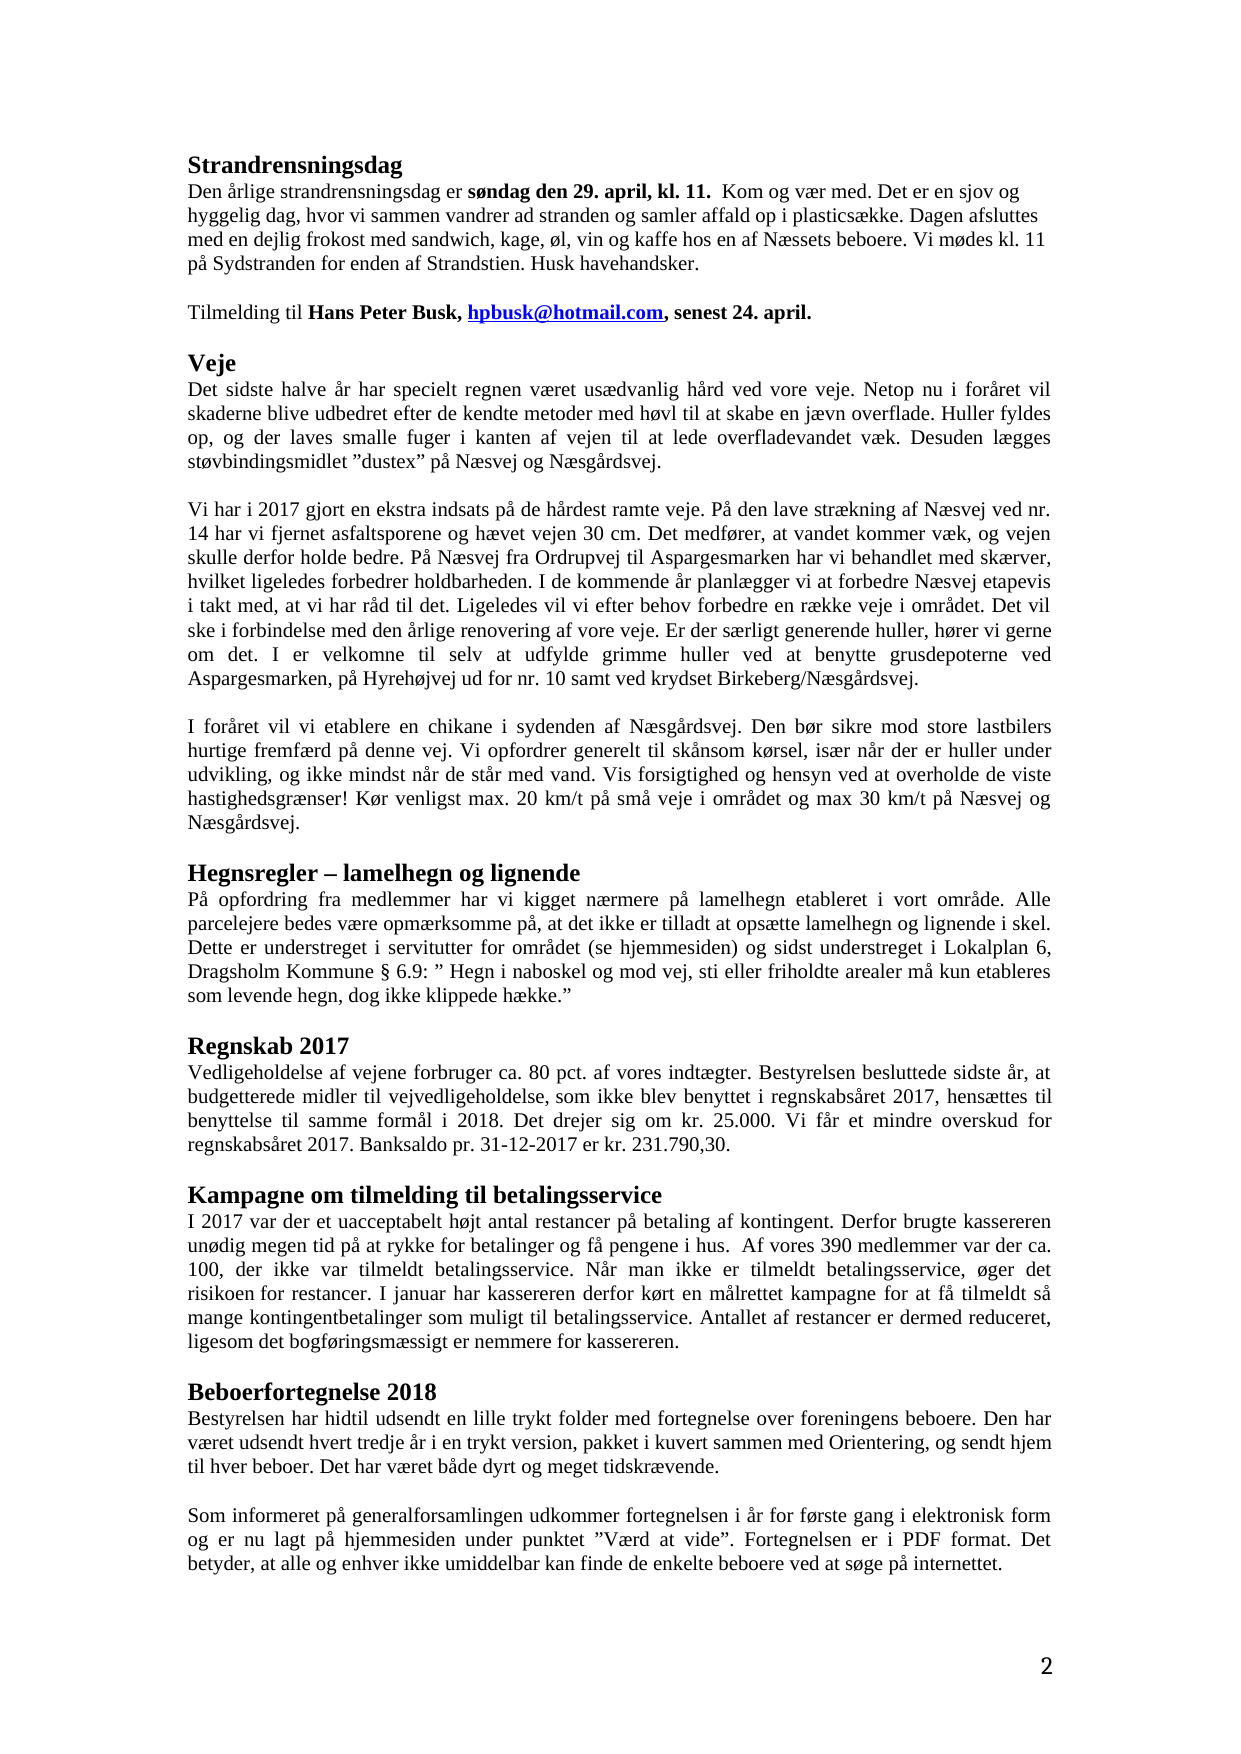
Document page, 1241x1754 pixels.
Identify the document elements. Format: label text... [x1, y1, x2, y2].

text Som informeret på generalforsamlingen udkommer fortegnelsen i år for første gang i elektronisk form og er nu lagt på hjemmesiden under punktet ”Værd at vide”. Fortegnelsen er i PDF format. Det betyder, at alle og enhver ikke umiddelbar kan finde de enkelte beboere ved at søge på internettet. [187, 1502, 1053, 1575]
text Beboerfortegnelse 2018 [187, 1377, 1053, 1406]
text Tilmelding til Hans Peter Busk, hpbusk@hotmail.com, senest 24. april. [187, 300, 1053, 324]
text Bestyrelsen har hidtil udsendt en lille trykt folder med fortegnelse over foreningens beboere. Den har været udsendt hvert tredje år i en trykt version, pakket i kuvert sammen med Orientering, og sendt hjem til hver beboer. Det har været både dyrt og meget tidskrævende. [187, 1406, 1053, 1478]
text Veje [187, 348, 1053, 377]
text Vi har i 2017 gjort en ekstra indsats på de hårdest ramte veje. På den lave strækning af Næsvej ved nr. 14 har vi fjernet asfaltsporene og hævet vejen 30 cm. Det medfører, at vandet kommer væk, og vejen skulle derfor holde bedre. På Næsvej fra Ordrupvej til Aspargesmarken har vi behandlet med skærver, hvilket ligeledes forbedrer holdbarheden. I de kommende år planlægger vi at forbedre Næsvej etapevis i takt med, at vi har råd til det. Ligeledes vil vi efter behov forbedre en række veje i området. Det vil ske i forbindelse med den årlige renovering af vore veje. Er der særligt generende huller, hører vi gerne om det. I er velkomne til selv at udfylde grimme huller ved at benytte grusdepoterne ved Aspargesmarken, på Hyrehøjvej ud for nr. 10 samt ved krydset Birkeberg/Næsgårdsvej. [187, 497, 1053, 690]
text Hegnsregler – lamelhegn og lignende [187, 858, 1053, 887]
text Kampagne om tilmelding til betalingsservice [187, 1180, 1053, 1209]
text På opfordring fra medlemmer har vi kigget nærmere på lamelhegn etableret i vort område. Alle parcelejere bedes være opmærksomme på, at det ikke er tilladt at opsætte lamelhegn og lignende i skel. Dette er understreget i servitutter for området (se hjemmesiden) og sidst understreget i Lokalplan 6, Dragsholm Kommune § 6.9: ” Hegn i naboskel og mod vej, sti eller friholdte arealer må kun etableres som levende hegn, dog ikke klippede hække.” [187, 887, 1053, 1007]
text Regnskab 2017 [187, 1031, 1053, 1060]
text I foråret vil vi etablere en chikane i sydenden af Næsgårdsvej. Den bør sikre mod store lastbilers hurtige fremfærd på denne vej. Vi opfordrer generelt til skånsom kørsel, især når der er huller under udvikling, og ikke mindst når de står med vand. Vis forsigtighed og hensyn ved at overholde de viste hastighedsgrænser! Kør venligst max. 20 km/t på små veje i området og max 30 km/t på Næsvej og Næsgårdsvej. [187, 714, 1053, 834]
text Det sidste halve år har specielt regnen været usædvanlig hård ved vore veje. Netop nu i foråret vil skaderne blive udbedret efter de kendte metoder med høvl til at skabe en jævn overflade. Huller fyldes op, og der laves smalle fuger i kanten af vejen til at lede overfladevandet væk. Desuden lægges støvbindingsmidlet ”dustex” på Næsvej og Næsgårdsvej. [187, 377, 1053, 473]
text Vedligeholdelse af vejene forbruger ca. 80 pct. af vores indtægter. Bestyrelsen besluttede sidste år, at budgetterede midler til vejvedligeholdelse, som ikke blev benyttet i regnskabsåret 2017, hensættes til benyttelse til samme formål i 2018. Det drejer sig om kr. 25.000. Vi får et mindre overskud for regnskabsåret 2017. Banksaldo pr. 31-12-2017 er kr. 231.790,30. [187, 1060, 1053, 1156]
text Strandrensningsdag Den årlige strandrensningsdag er søndag den 29. april, kl. 11. Kom og vær med. Det er en sjov og hyggelig dag, hvor vi sammen vandrer ad stranden og samler affald op i plasticsække. Dagen afsluttes med en dejlig frokost med sandwich, kage, øl, vin og kaffe hos en af Næssets beboere. Vi mødes kl. 11 på Sydstranden for enden af Strandstien. Husk havehandsker. [187, 150, 1053, 275]
text I 2017 var der et uacceptabelt højt antal restancer på betaling af kontingent. Derfor brugte kassereren unødig megen tid på at rykke for betalinger og få pengene i hus. Af vores 390 medlemmer var der ca. 100, der ikke var tilmeldt betalingsservice. Når man ikke er tilmeldt betalingsservice, øger det risikoen for restancer. I januar har kassereren derfor kørt en målrettet kampagne for at få tilmeldt så mange kontingentbetalinger som muligt til betalingsservice. Antallet af restancer er dermed reduceret, ligesom det bogføringsmæssigt er nemmere for kassereren. [187, 1209, 1053, 1353]
